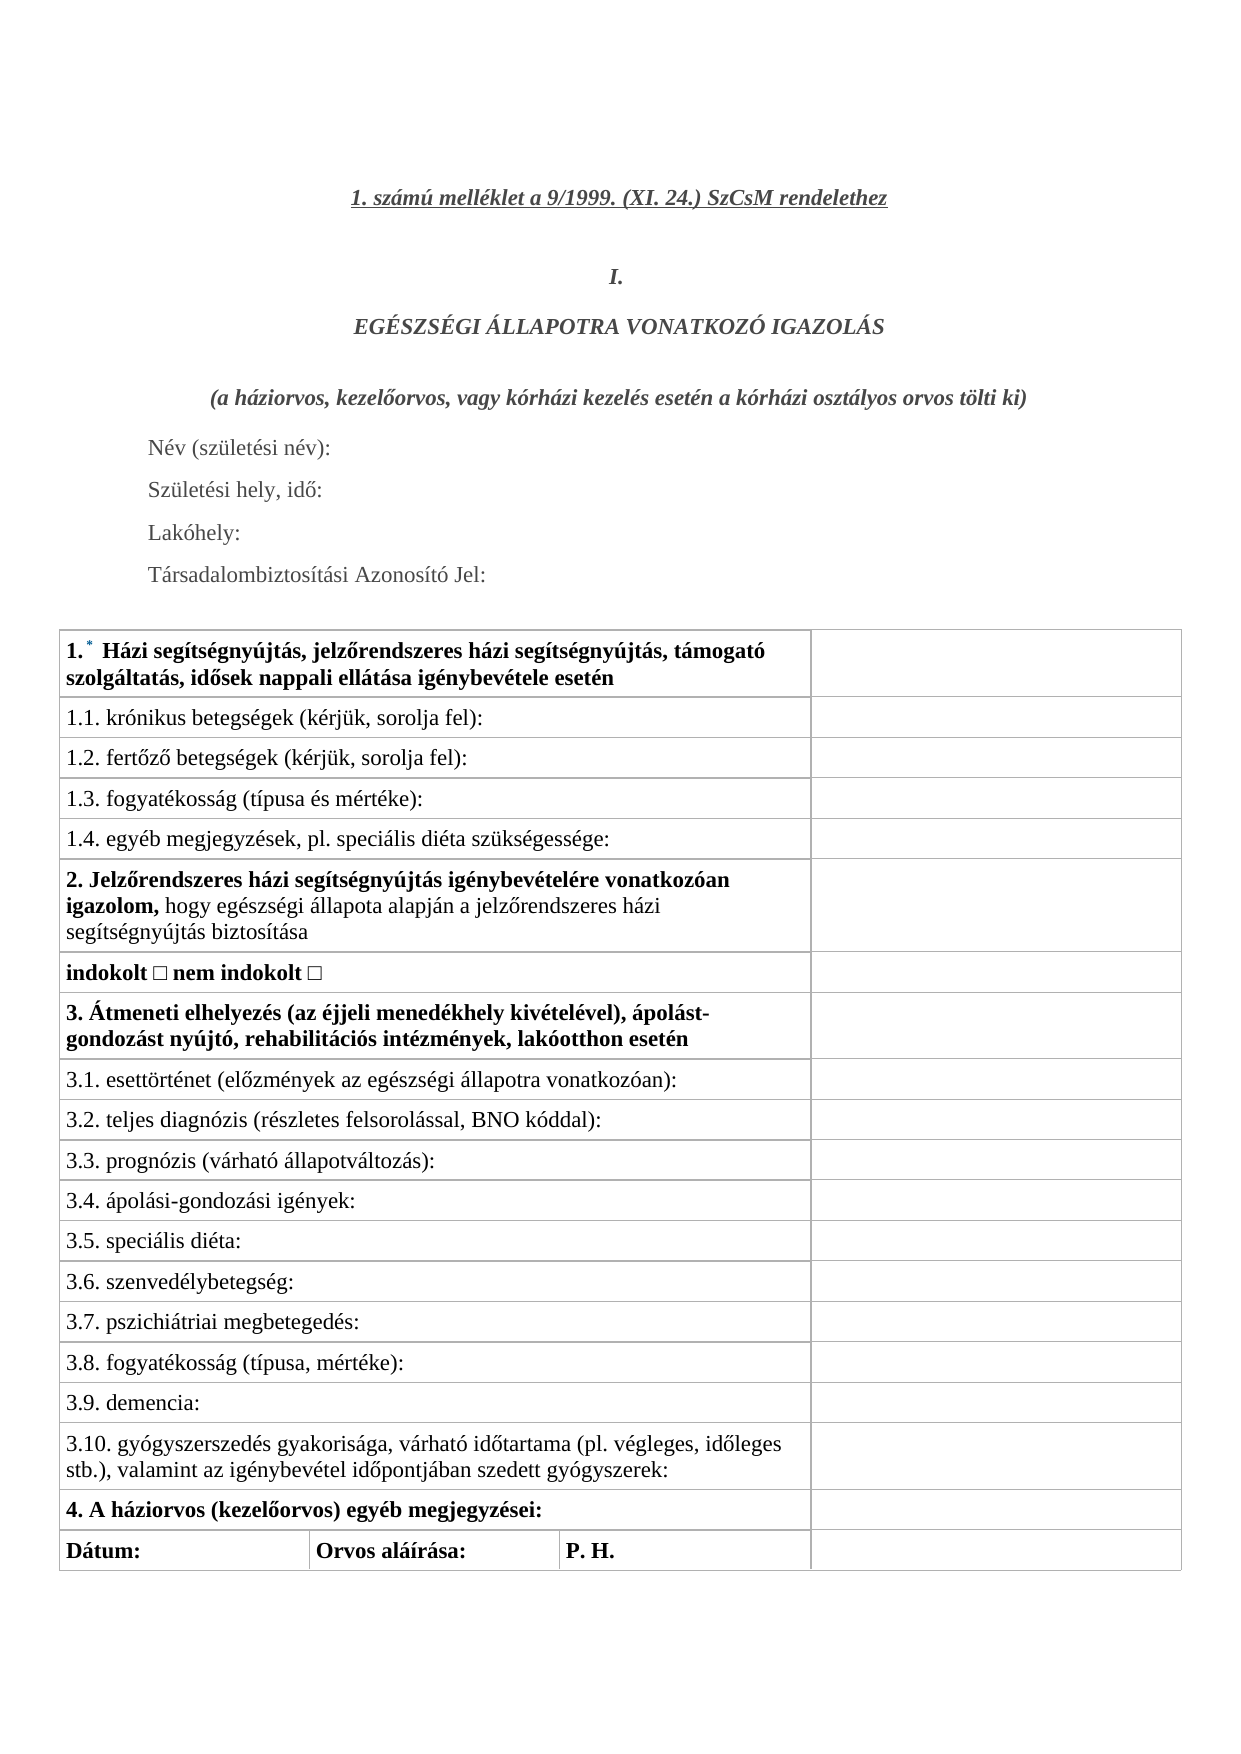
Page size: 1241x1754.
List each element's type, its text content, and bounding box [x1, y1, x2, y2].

table_cell 3.10. gyógyszerszedés gyakorisága, várható időtartama (pl. végleges, időleges stb.), valamint az igénybevétel időpontjában szedett gyógyszerek: [60, 1423, 810, 1489]
text Születési hely, idő: [148, 461, 1093, 503]
table_cell indokolt □ nem indokolt □ [60, 953, 810, 991]
table_cell [812, 778, 1181, 817]
table_cell Orvos aláírása: [310, 1531, 559, 1569]
table_cell 3.1. esettörténet (előzmények az egészségi állapotra vonatkozóan): [60, 1060, 810, 1098]
table_cell 3. Átmeneti elhelyezés (az éjjeli menedékhely kivételével), ápolást-gondozást nyújtó, rehabilitációs intézmények, lakóotthon esetén [60, 993, 810, 1058]
table_cell 1.1. krónikus betegségek (kérjük, sorolja fel): [60, 698, 810, 737]
table_cell 3.7. pszichiátriai megbetegedés: [60, 1302, 810, 1341]
table_cell 1.2. fertőző betegségek (kérjük, sorolja fel): [60, 738, 810, 777]
text Név (születési név): [148, 418, 1093, 461]
text (a háziorvos, kezelőorvos, vagy kórházi kezelés esetén a kórházi osztályos orvos tölti ki) [148, 368, 1093, 411]
table_header [812, 630, 1181, 696]
table_cell 3.2. teljes diagnózis (részletes felsorolással, BNO kóddal): [60, 1100, 810, 1139]
text Lakóhely: [148, 503, 1093, 545]
table_cell 3.6. szenvedélybetegség: [60, 1262, 810, 1301]
text 1. számú melléklet a 9/1999. (XI. 24.) SzCsM rendelethez [148, 148, 1093, 210]
table_cell [812, 697, 1181, 737]
table_cell [812, 859, 1181, 951]
table_cell 1.3. fogyatékosság (típusa és mértéke): [60, 779, 810, 817]
table_cell [812, 1302, 1181, 1341]
table_cell 3.3. prognózis (várható állapotváltozás): [60, 1141, 810, 1179]
table_cell [812, 1490, 1181, 1529]
text Társadalombiztosítási Azonosító Jel: [148, 545, 1093, 587]
table_cell [812, 1383, 1181, 1422]
table_cell Dátum: [60, 1531, 309, 1569]
table_cell 3.5. speciális diéta: [60, 1221, 810, 1260]
table_cell [812, 1342, 1181, 1381]
table_cell [812, 1530, 1181, 1569]
table_cell [812, 738, 1181, 777]
table_cell 4. A háziorvos (kezelőorvos) egyéb megjegyzései: [60, 1490, 810, 1529]
table_cell 3.8. fogyatékosság (típusa, mértéke): [60, 1343, 810, 1381]
table_cell 1.4. egyéb megjegyzések, pl. speciális diéta szükségessége: [60, 819, 810, 858]
table_cell [812, 1100, 1181, 1139]
table_cell 3.4. ápolási-gondozási igények: [60, 1181, 810, 1220]
table_cell [812, 993, 1181, 1058]
table_cell [812, 1261, 1181, 1301]
table_cell [812, 1140, 1181, 1179]
text I. EGÉSZSÉGI ÁLLAPOTRA VONATKOZÓ IGAZOLÁS [148, 239, 1093, 339]
table_cell 2. Jelzőrendszeres házi segítségnyújtás igénybevételére vonatkozóan igazolom, hogy egészségi állapota alapján a jelzőrendszeres házi segítségnyújtás biztosítása [60, 860, 810, 951]
table_cell [812, 1059, 1181, 1098]
table_header 1. * Házi segítségnyújtás, jelzőrendszeres házi segítségnyújtás, támogató szolgáltatás, idősek nappali ellátása igénybevétele esetén [60, 631, 810, 696]
table_cell [812, 1180, 1181, 1220]
table_cell [812, 819, 1181, 858]
table_cell [812, 1221, 1181, 1260]
table_cell [812, 952, 1181, 991]
table_cell P. H. [560, 1531, 810, 1569]
table_cell [812, 1423, 1181, 1489]
table_cell 3.9. demencia: [60, 1383, 810, 1422]
